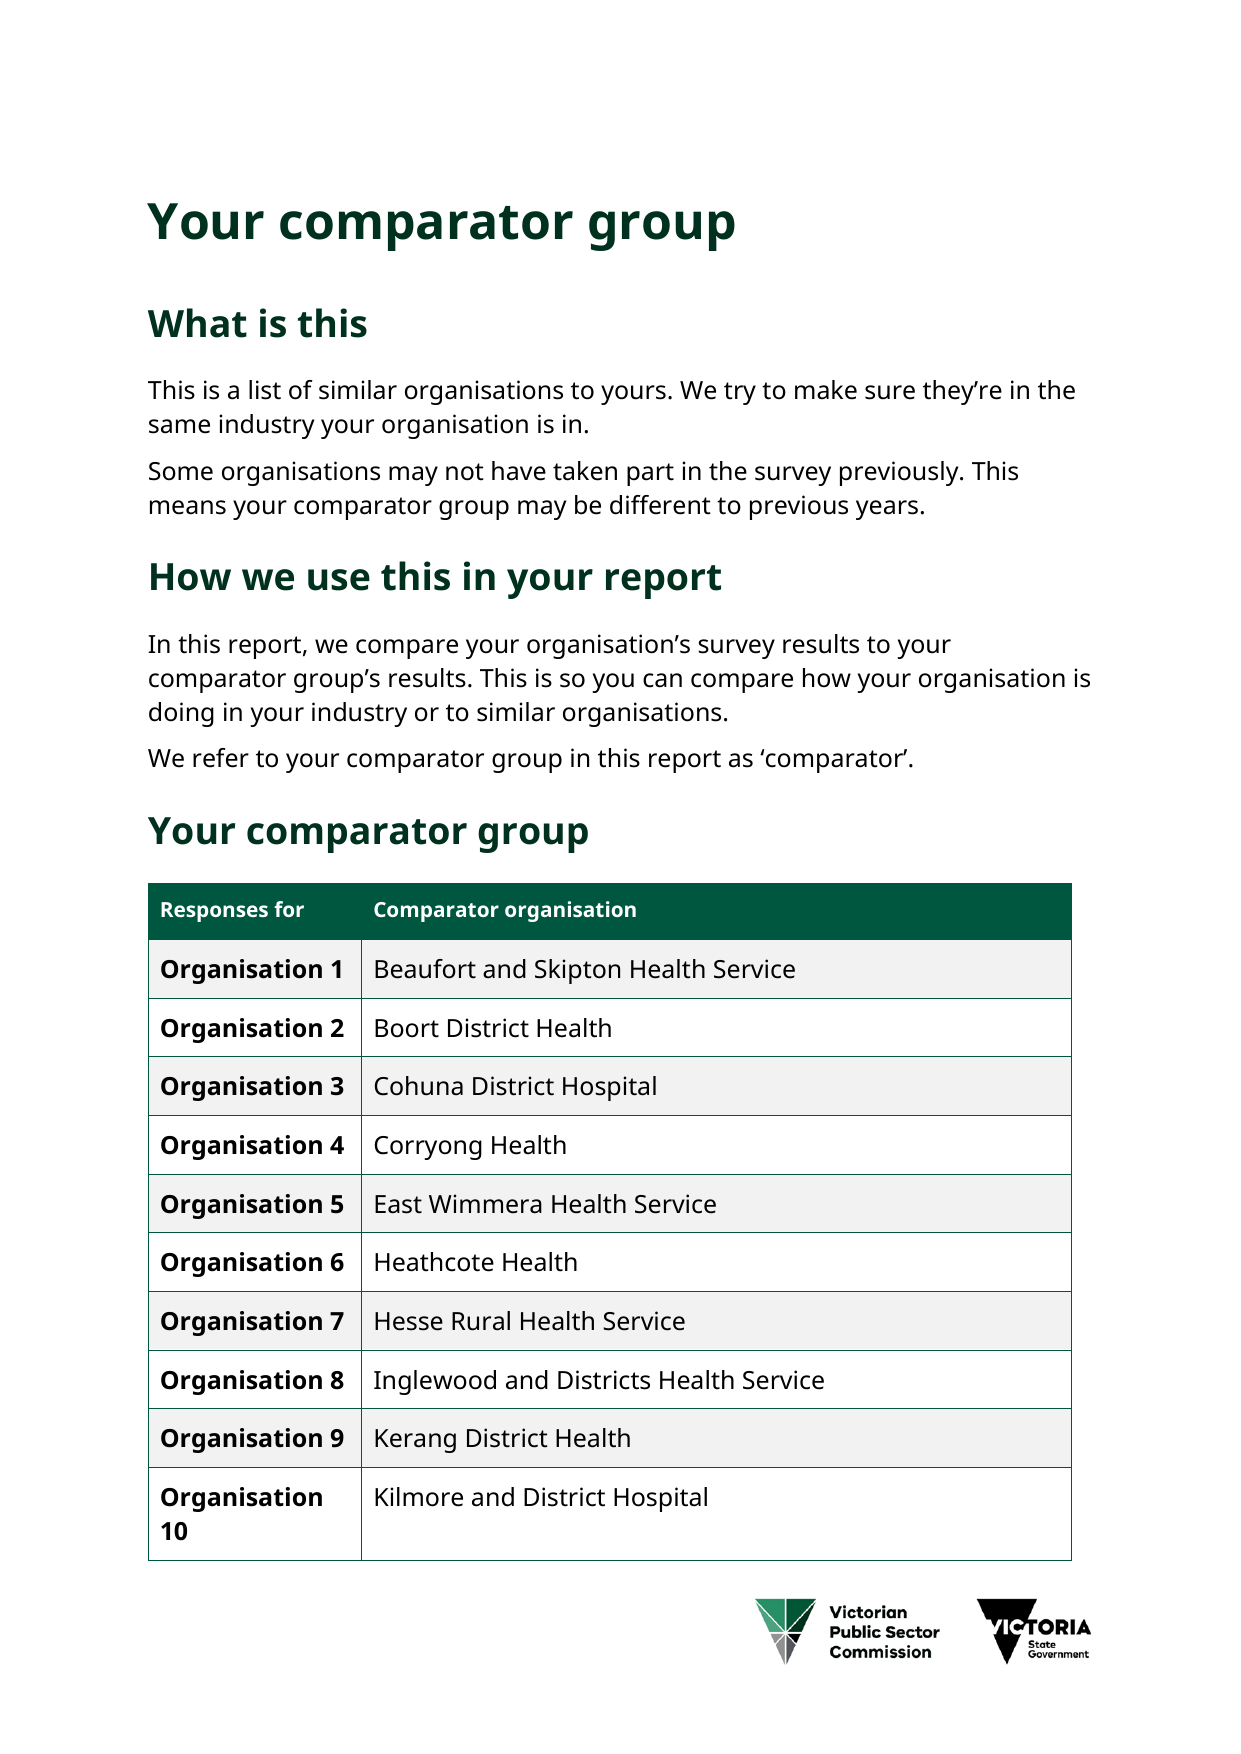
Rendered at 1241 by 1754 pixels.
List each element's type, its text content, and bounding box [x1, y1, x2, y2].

table_header Comparator organisation [362, 884, 1071, 939]
table_cell Hesse Rural Health Service [362, 1292, 1071, 1349]
subtitle Your comparator group [148, 804, 1092, 855]
table_header Responses for [149, 884, 361, 939]
table_cell Organisation 4 [149, 1116, 361, 1173]
text We refer to your comparator group in this report as ‘comparator’. [148, 741, 1092, 775]
table_cell Inglewood and Districts Health Service [362, 1351, 1071, 1408]
table_cell Cohuna District Hospital [362, 1057, 1071, 1115]
table_cell Kerang District Health [362, 1409, 1071, 1467]
table_cell Organisation 1 [149, 940, 361, 998]
table_cell East Wimmera Health Service [362, 1175, 1071, 1232]
text Some organisations may not have taken part in the survey previously. This means your comparator group may be different to previous years. [148, 453, 1092, 521]
table_cell Organisation 10 [149, 1468, 361, 1559]
table_cell Organisation 6 [149, 1233, 361, 1291]
table_cell Boort District Health [362, 999, 1071, 1056]
table_cell Organisation 8 [149, 1351, 361, 1408]
picture [754, 1598, 1093, 1666]
table_cell Organisation 7 [149, 1292, 361, 1349]
subtitle How we use this in your report [148, 551, 1092, 602]
text In this report, we compare your organisation’s survey results to your comparator group’s results. This is so you can compare how your organisation is doing in your industry or to similar organisations. [148, 626, 1092, 729]
table_cell Organisation 5 [149, 1175, 361, 1232]
table_cell Organisation 9 [149, 1409, 361, 1467]
table_cell Corryong Health [362, 1116, 1071, 1173]
subtitle Your comparator group [148, 186, 1092, 254]
subtitle What is this [148, 297, 1092, 348]
table_cell Organisation 3 [149, 1057, 361, 1115]
table_cell Beaufort and Skipton Health Service [362, 940, 1071, 998]
table_cell Kilmore and District Hospital [362, 1468, 1071, 1559]
table_cell Organisation 2 [149, 999, 361, 1056]
text This is a list of similar organisations to yours. We try to make sure they’re in the same industry your organisation is in. [148, 373, 1092, 441]
table_cell Heathcote Health [362, 1233, 1071, 1291]
